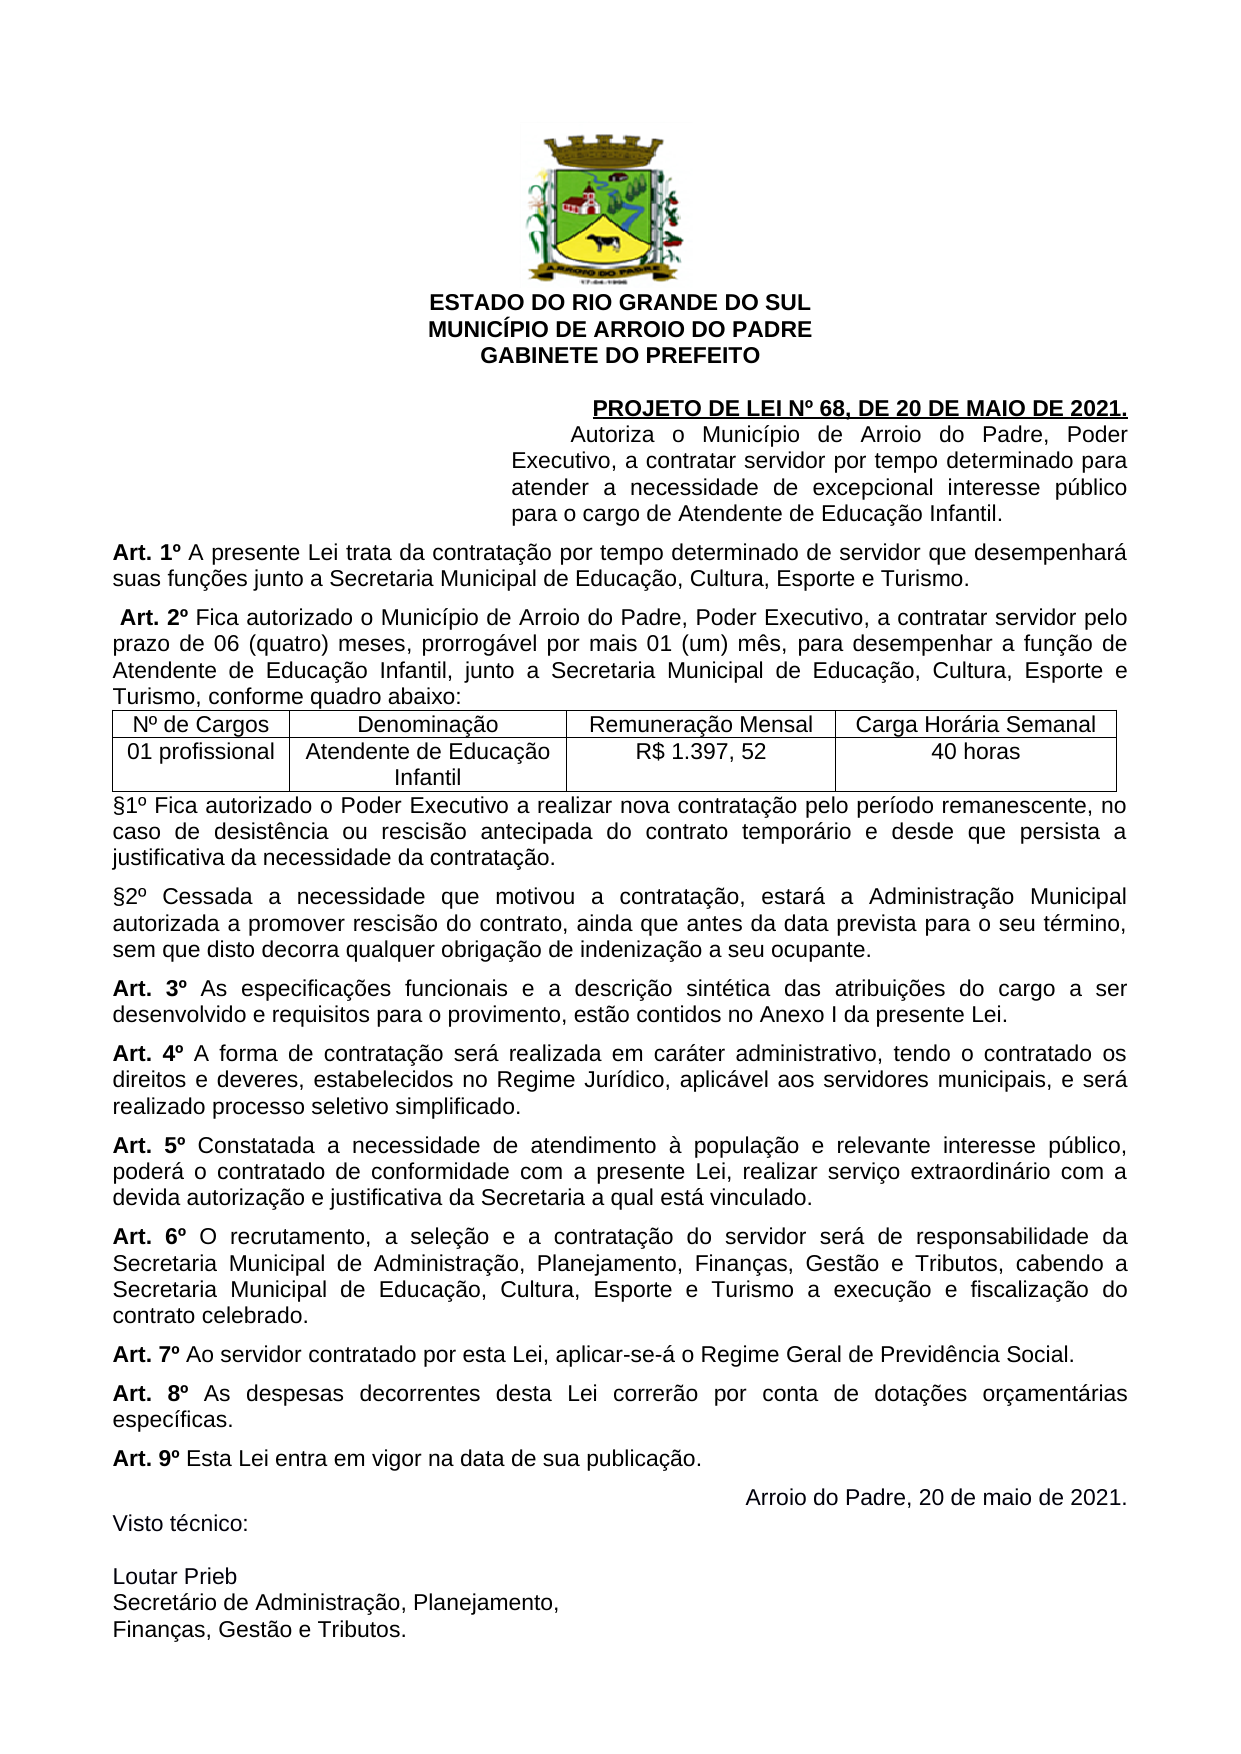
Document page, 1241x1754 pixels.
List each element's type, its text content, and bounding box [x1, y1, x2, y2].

text Finanças, Gestão e Tributos. [112, 1616, 1128, 1642]
table_cell R$ 1.397, 52 [567, 738, 835, 791]
table_header Denominação [290, 711, 566, 737]
text Art. 1º A presente Lei trata da contratação por tempo determinado de servidor que desempenhará suas funções junto a Secretaria Municipal de Educação, Cultura, Esporte e Turismo. [112, 539, 1128, 592]
table_header Nº de Cargos [113, 711, 289, 737]
text Art. 8º As despesas decorrentes desta Lei correrão por conta de dotações orçamentárias específicas. [112, 1380, 1128, 1433]
table_header Carga Horária Semanal [836, 711, 1116, 737]
text §1º Fica autorizado o Poder Executivo a realizar nova contratação pelo período remanescente, no caso de desistência ou rescisão antecipada do contrato temporário e desde que persista a justificativa da necessidade da contratação. [112, 792, 1128, 871]
table_cell 40 horas [836, 738, 1116, 791]
text MUNICÍPIO DE ARROIO DO PADRE [112, 316, 1128, 342]
text Art. 3º As especificações funcionais e a descrição sintética das atribuições do cargo a ser desenvolvido e requisitos para o provimento, estão contidos no Anexo I da presente Lei. [112, 975, 1128, 1027]
text ESTADO DO RIO GRANDE DO SUL [112, 289, 1128, 316]
text Secretário de Administração, Planejamento, [112, 1589, 1128, 1616]
text Autoriza o Município de Arroio do Padre, Poder Executivo, a contratar servidor por tempo determinado para atender a necessidade de excepcional interesse público para o cargo de Atendente de Educação Infantil. [511, 421, 1128, 526]
text Art. 5º Constatada a necessidade de atendimento à população e relevante interesse público, poderá o contratado de conformidade com a presente Lei, realizar serviço extraordinário com a devida autorização e justificativa da Secretaria a qual está vinculado. [112, 1132, 1128, 1211]
table_header Remuneração Mensal [567, 711, 835, 737]
text Loutar Prieb [112, 1563, 1128, 1589]
text Art. 7º Ao servidor contratado por esta Lei, aplicar-se-á o Regime Geral de Previdência Social. [112, 1341, 1128, 1367]
table_cell Atendente de Educação Infantil [290, 738, 566, 791]
text PROJETO DE LEI Nº 68, DE 20 DE MAIO DE 2021. [112, 394, 1128, 421]
text Arroio do Padre, 20 de maio de 2021. [541, 1484, 1128, 1510]
text Art. 2º Fica autorizado o Município de Arroio do Padre, Poder Executivo, a contratar servidor pelo prazo de 06 (quatro) meses, prorrogável por mais 01 (um) mês, para desempenhar a função de Atendente de Educação Infantil, junto a Secretaria Municipal de Educação, Cultura, Esporte e Turismo, conforme quadro abaixo: [112, 604, 1128, 709]
text §2º Cessada a necessidade que motivou a contratação, estará a Administração Municipal autorizada a promover rescisão do contrato, ainda que antes da data prevista para o seu término, sem que disto decorra qualquer obrigação de indenização a seu ocupante. [112, 883, 1128, 962]
text Art. 4º A forma de contratação será realizada em caráter administrativo, tendo o contratado os direitos e deveres, estabelecidos no Regime Jurídico, aplicável aos servidores municipais, e será realizado processo seletivo simplificado. [112, 1040, 1128, 1119]
text Visto técnico: [112, 1510, 1128, 1537]
text Art. 9º Esta Lei entra em vigor na data de sua publicação. [112, 1445, 1128, 1471]
picture [518, 120, 693, 288]
text GABINETE DO PREFEITO [112, 342, 1128, 368]
table_cell 01 profissional [113, 738, 289, 791]
text Art. 6º O recrutamento, a seleção e a contratação do servidor será de responsabilidade da Secretaria Municipal de Administração, Planejamento, Finanças, Gestão e Tributos, cabendo a Secretaria Municipal de Educação, Cultura, Esporte e Turismo a execução e fiscalização do contrato celebrado. [112, 1223, 1128, 1328]
